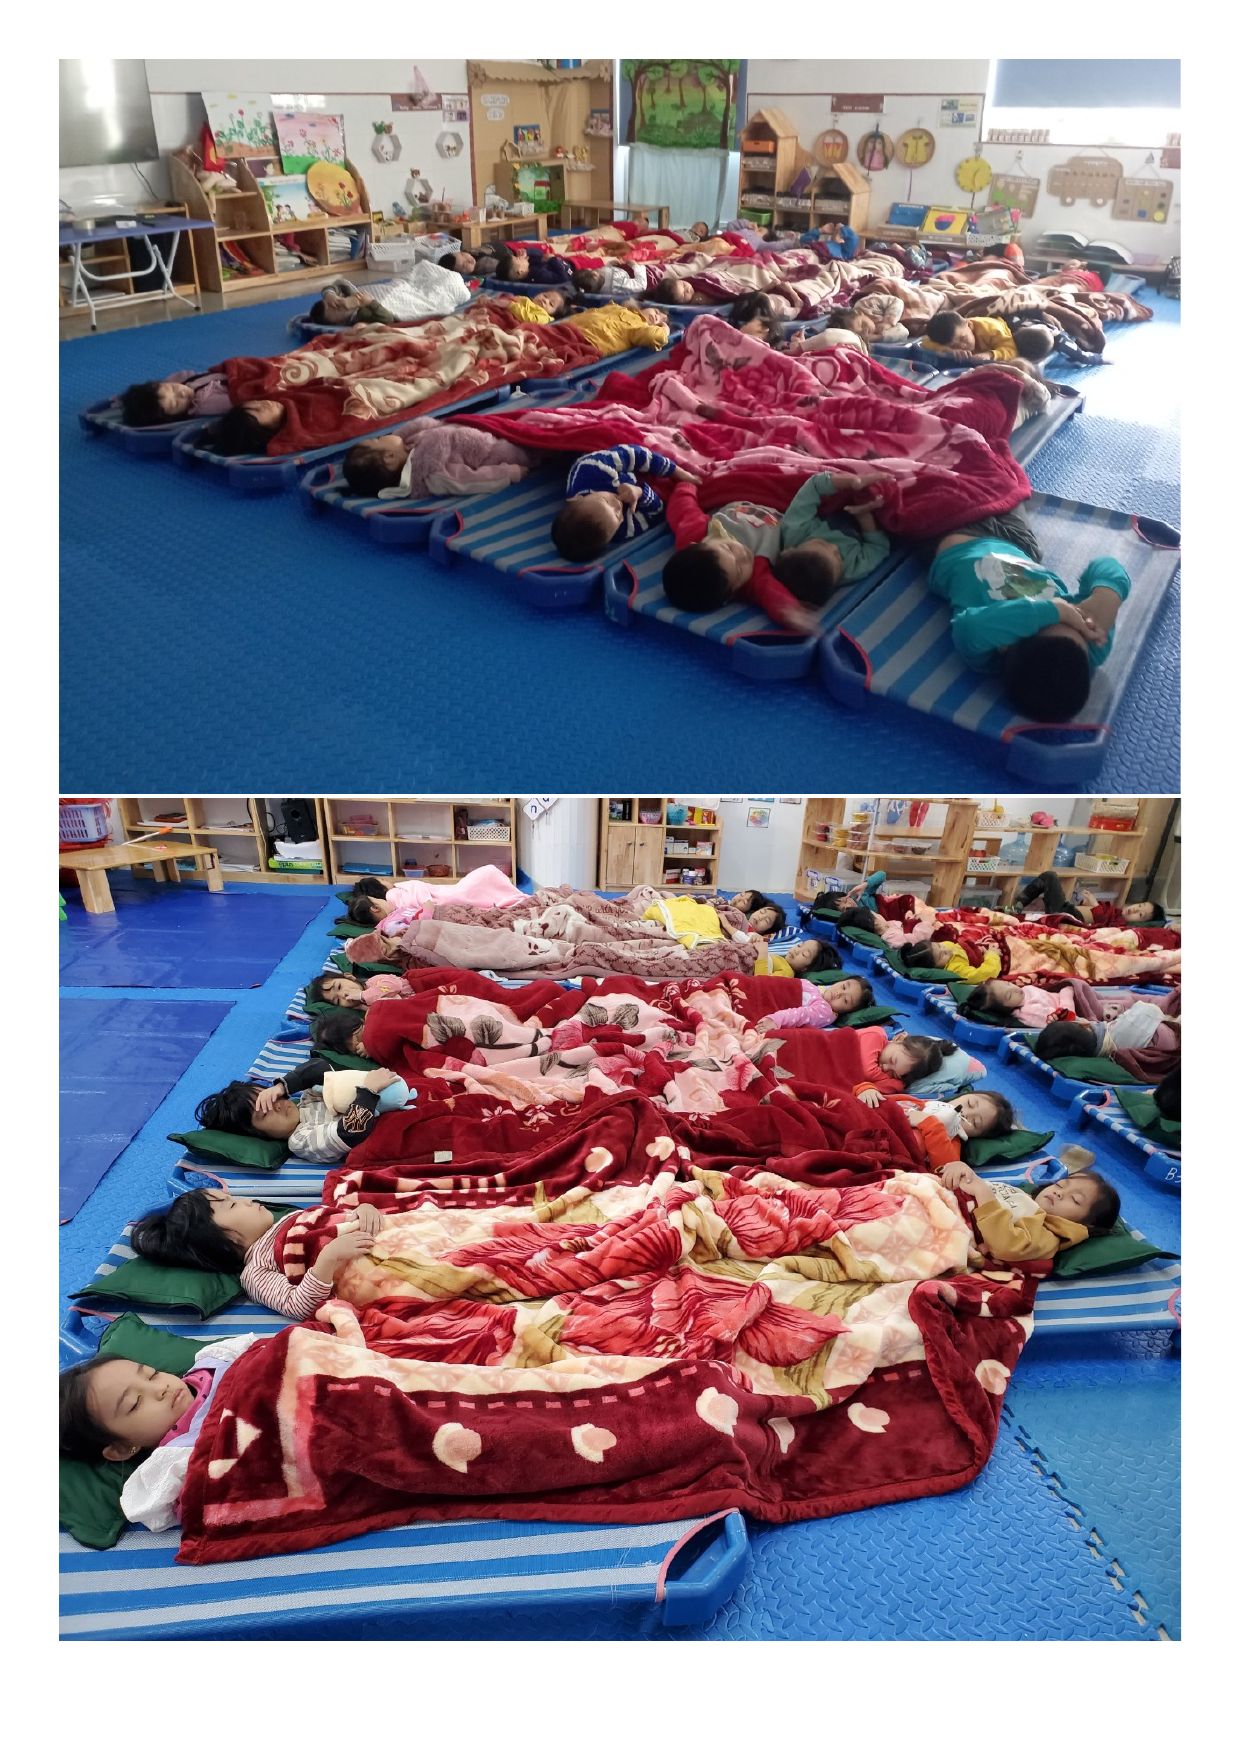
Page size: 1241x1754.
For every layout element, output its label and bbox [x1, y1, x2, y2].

picture [59, 798, 1182, 1641]
picture [59, 59, 1181, 794]
